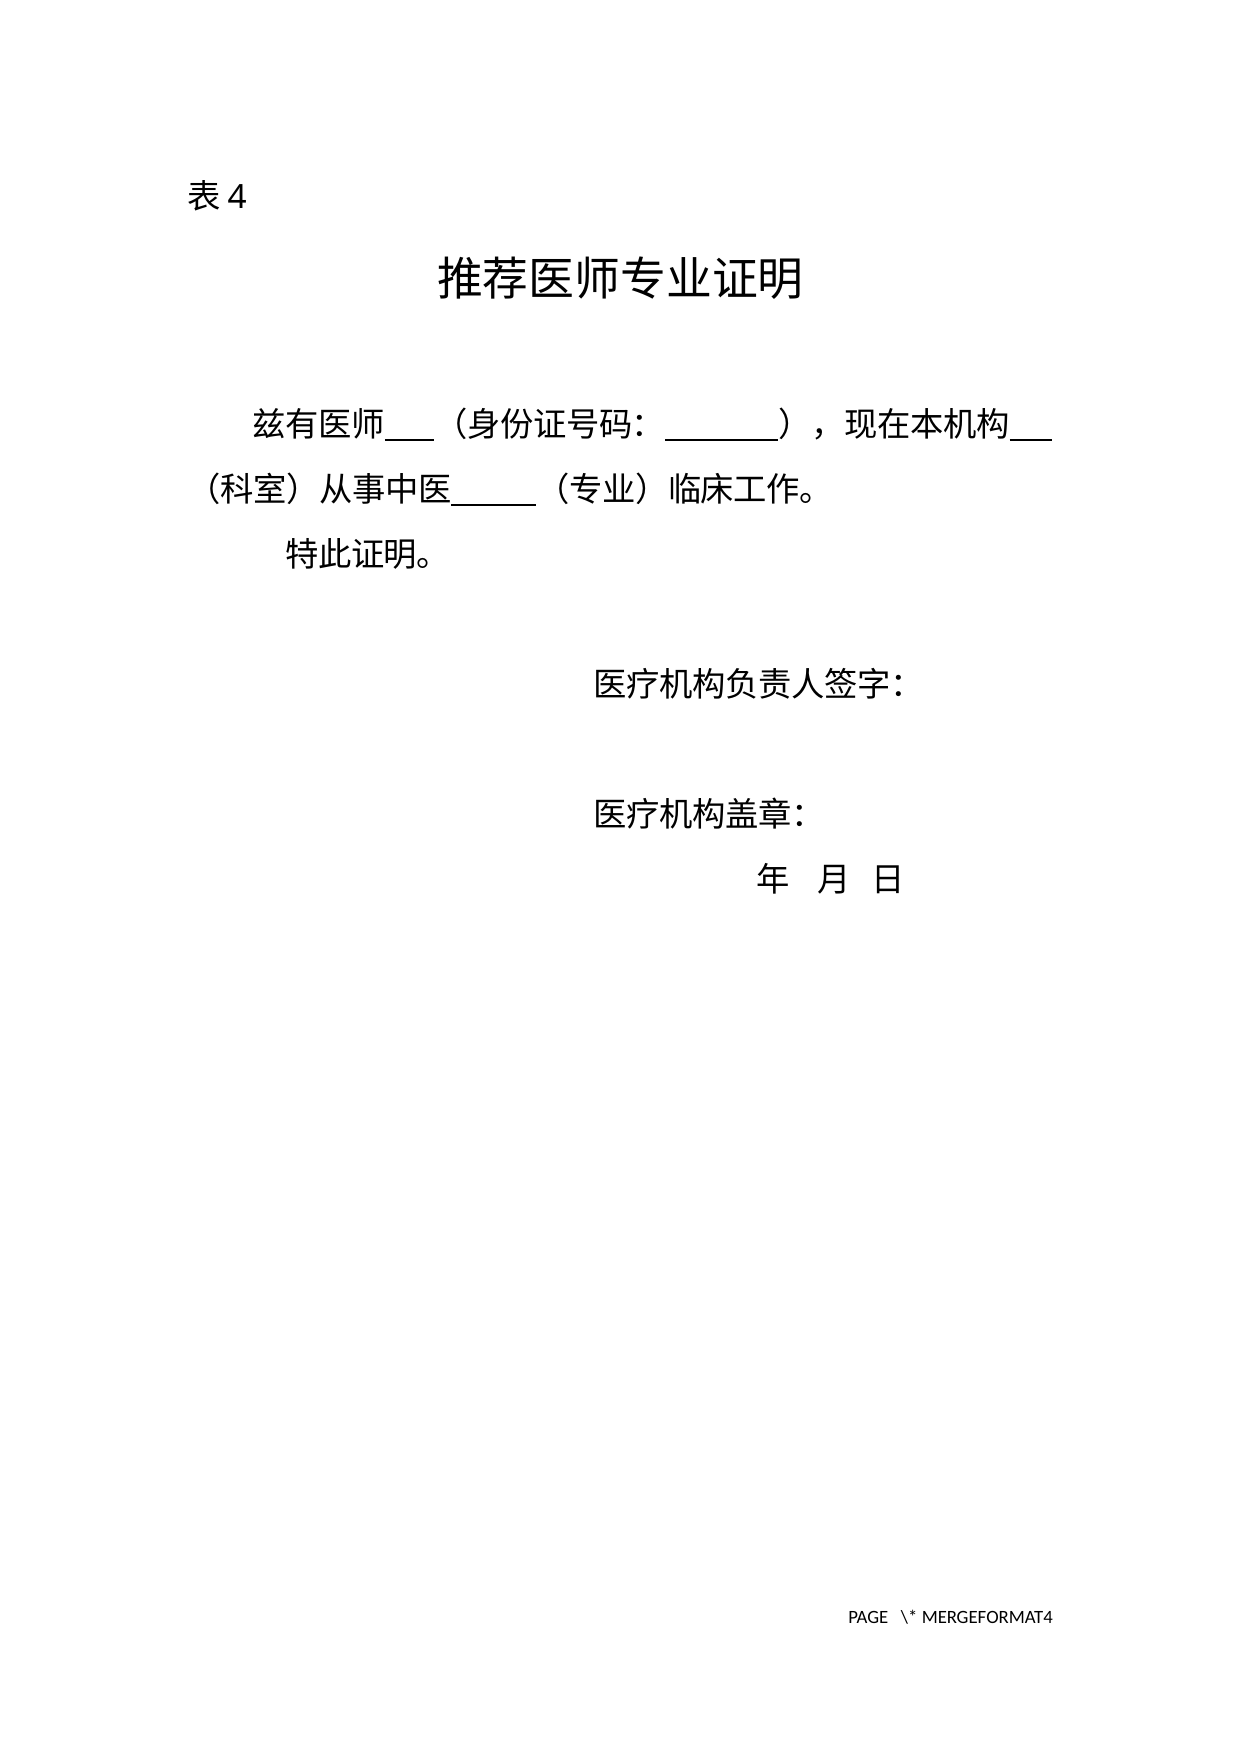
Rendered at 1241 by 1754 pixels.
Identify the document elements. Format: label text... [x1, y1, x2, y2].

text 推荐医师专业证明 [187, 227, 1053, 324]
text 兹有医师 （身份证号码： ），现在本机构 （科室）从事中医 （专业）临床工作。 [187, 389, 1053, 519]
text 医疗机构负责人签字： [187, 649, 1053, 714]
text 表4 [187, 162, 1053, 227]
text 特此证明。 [187, 519, 1053, 584]
text 年 月 日 [187, 844, 1053, 909]
text 医疗机构盖章： [187, 779, 1053, 844]
